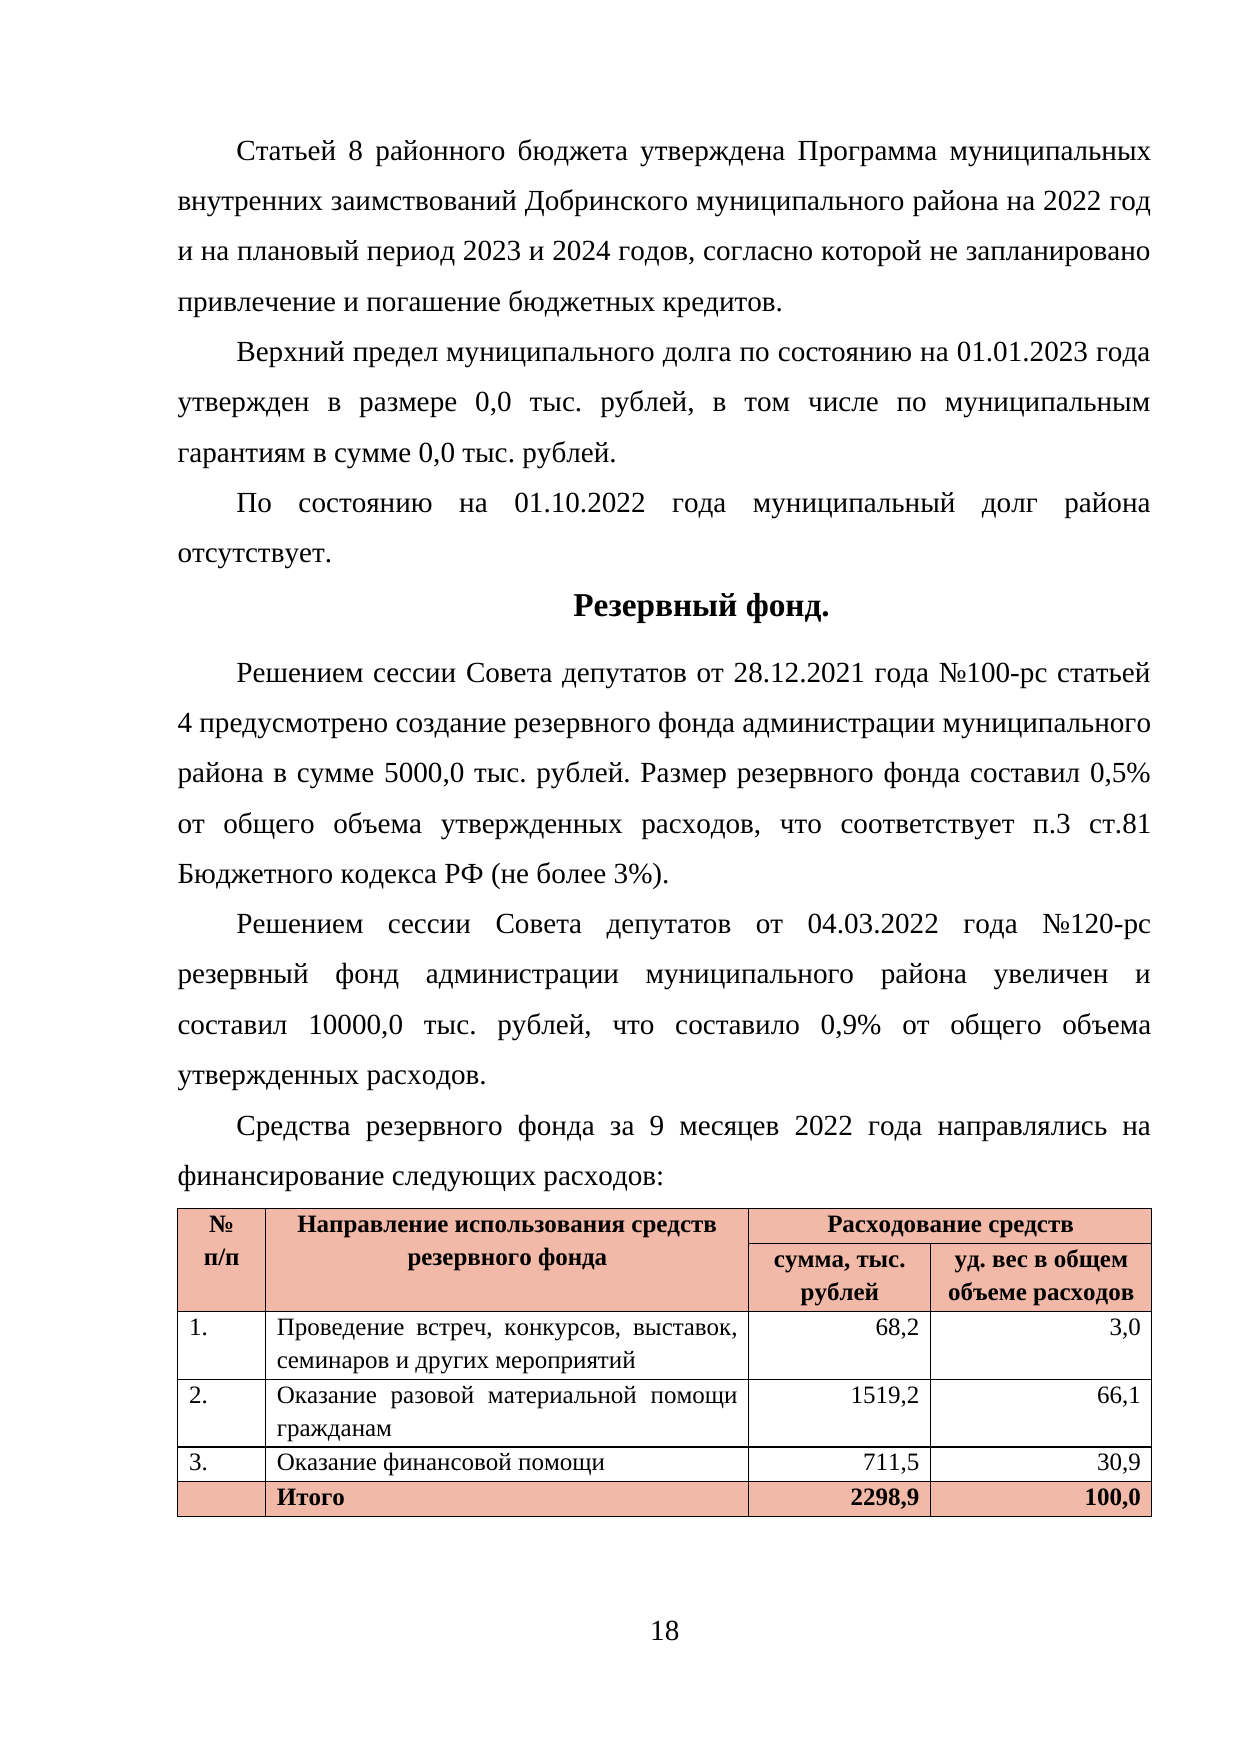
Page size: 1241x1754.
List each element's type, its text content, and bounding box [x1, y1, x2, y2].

text Средства резервного фонда за 9 месяцев 2022 года направлялись на финансирование следующих расходов: [177, 1108, 1152, 1191]
table_cell 66,1 [931, 1380, 1151, 1446]
table_cell 2. [178, 1380, 265, 1446]
table_cell 100,0 [931, 1482, 1151, 1516]
text По состоянию на 01.10.2022 года муниципальный долг района отсутствует. [177, 485, 1152, 569]
table_header Направление использования средств резервного фонда [266, 1209, 748, 1311]
table_cell Итого [266, 1482, 748, 1516]
table_cell 1. [178, 1312, 265, 1379]
text Верхний предел муниципального долга по состоянию на 01.01.2023 года утвержден в размере 0,0 тыс. рублей, в том числе по муниципальным гарантиям в сумме 0,0 тыс. рублей. [177, 334, 1152, 468]
table_cell 2298,9 [749, 1482, 930, 1516]
table_cell [178, 1482, 265, 1516]
table_cell 30,9 [931, 1448, 1151, 1481]
text Резервный фонд. [251, 586, 1152, 624]
table_cell 3,0 [931, 1312, 1151, 1379]
table_cell Проведение встреч, конкурсов, выставок, семинаров и других мероприятий [266, 1312, 748, 1379]
table_cell 1519,2 [749, 1380, 930, 1446]
table_header № п/п [178, 1209, 265, 1311]
table_cell 68,2 [749, 1312, 930, 1379]
table_cell Оказание финансовой помощи [266, 1448, 748, 1481]
table_header Расходование средств [749, 1209, 1151, 1243]
text Решением сессии Совета депутатов от 04.03.2022 года №120-рс резервный фонд администрации муниципального района увеличен и составил 10000,0 тыс. рублей, что составило 0,9% от общего объема утвержденных расходов. [177, 906, 1152, 1091]
text Решением сессии Совета депутатов от 28.12.2021 года №100-рс статьей 4 предусмотрено создание резервного фонда администрации муниципального района в сумме 5000,0 тыс. рублей. Размер резервного фонда составил 0,5% от общего объема утвержденных расходов, что соответствует п.3 ст.81 Бюджетного кодекса РФ (не более 3%). [177, 655, 1152, 889]
table_cell 711,5 [749, 1448, 930, 1481]
table_cell сумма, тыс. рублей [749, 1244, 930, 1311]
table_cell 3. [178, 1448, 265, 1481]
table_cell уд. вес в общем объеме расходов [931, 1244, 1151, 1311]
table_cell Оказание разовой материальной помощи гражданам [266, 1380, 748, 1446]
text Статьей 8 районного бюджета утверждена Программа муниципальных внутренних заимствований Добринского муниципального района на 2022 год и на плановый период 2023 и 2024 годов, согласно которой не запланировано привлечение и погашение бюджетных кредитов. [177, 133, 1152, 317]
